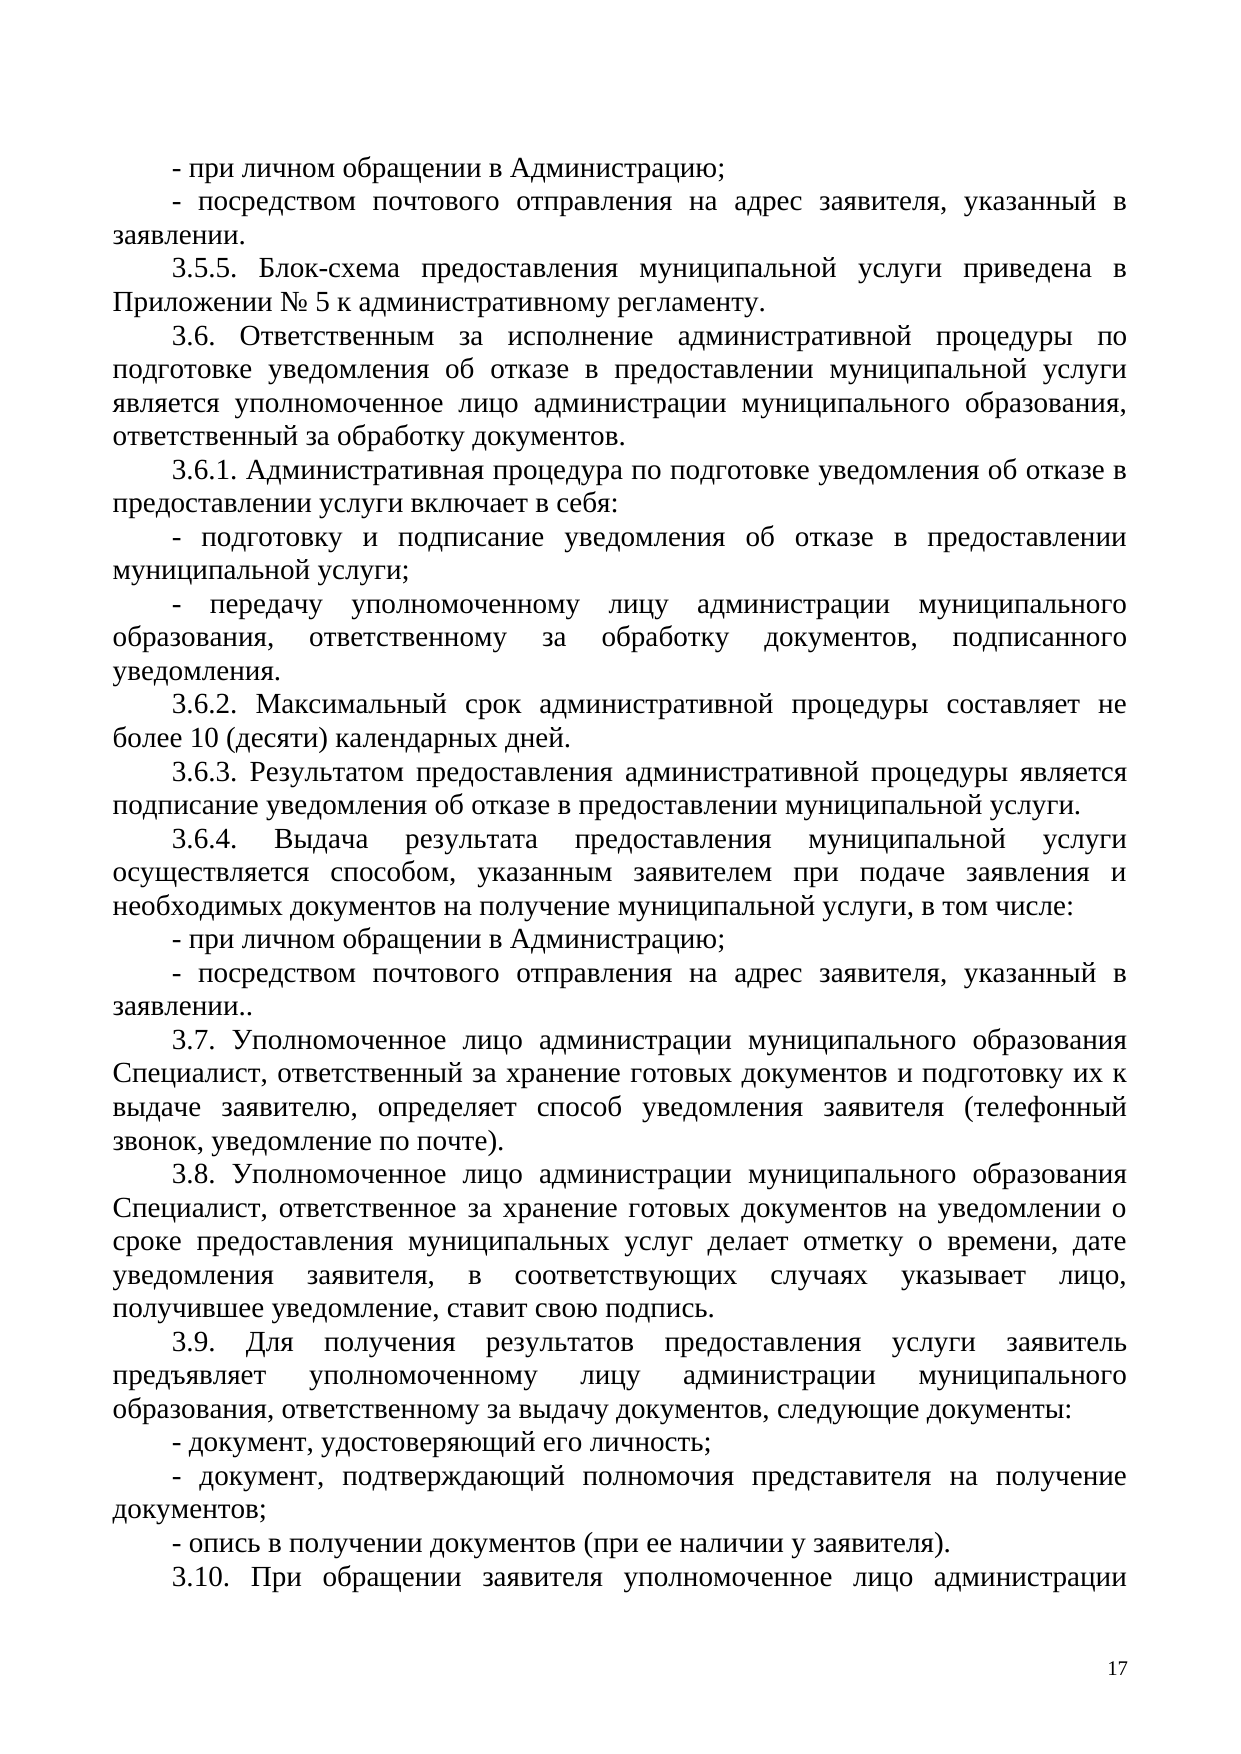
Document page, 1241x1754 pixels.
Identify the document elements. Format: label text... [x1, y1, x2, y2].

text - при личном обращении в Администрацию; [112, 150, 1128, 183]
text - документ, удостоверяющий его личность; [112, 1424, 1128, 1458]
text 3.6.4. Выдача результата предоставления муниципальной услуги осуществляется способом, указанным заявителем при подаче заявления и необходимых документов на получение муниципальной услуги, в том числе: [112, 821, 1128, 921]
text - подготовку и подписание уведомления об отказе в предоставлении муниципальной услуги; [112, 519, 1128, 586]
text - посредством почтового отправления на адрес заявителя, указанный в заявлении.. [112, 955, 1128, 1022]
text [112, 1559, 1128, 1592]
text 3.7. Уполномоченное лицо администрации муниципального образования Специалист, ответственный за хранение готовых документов и подготовку их к выдаче заявителю, определяет способ уведомления заявителя (телефонный звонок, уведомление по почте). [112, 1022, 1128, 1156]
text 3.5.5. Блок-схема предоставления муниципальной услуги приведена в Приложении № 5 к административному регламенту. [112, 251, 1128, 318]
text - опись в получении документов (при ее наличии у заявителя). [112, 1525, 1128, 1559]
text - передачу уполномоченному лицу администрации муниципального образования, ответственному за обработку документов, подписанного уведомления. [112, 586, 1128, 687]
text - посредством почтового отправления на адрес заявителя, указанный в заявлении. [112, 183, 1128, 251]
text 3.6.3. Результатом предоставления административной процедуры является подписание уведомления об отказе в предоставлении муниципальной услуги. [112, 754, 1128, 821]
text 3.6. Ответственным за исполнение административной процедуры по подготовке уведомления об отказе в предоставлении муниципальной услуги является уполномоченное лицо администрации муниципального образования, ответственный за обработку документов. [112, 318, 1128, 452]
text - документ, подтверждающий полномочия представителя на получение документов; [112, 1458, 1128, 1525]
text 3.9. Для получения результатов предоставления услуги заявитель предъявляет уполномоченному лицу администрации муниципального образования, ответственному за выдачу документов, следующие документы: [112, 1324, 1128, 1424]
text - при личном обращении в Администрацию; [112, 921, 1128, 955]
text 3.6.1. Административная процедура по подготовке уведомления об отказе в предоставлении услуги включает в себя: [112, 452, 1128, 519]
text 3.8. Уполномоченное лицо администрации муниципального образования Специалист, ответственное за хранение готовых документов на уведомлении о сроке предоставления муниципальных услуг делает отметку о времени, дате уведомления заявителя, в соответствующих случаях указывает лицо, получившее уведомление, ставит свою подпись. [112, 1156, 1128, 1324]
text 3.6.2. Максимальный срок административной процедуры составляет не более 10 (десяти) календарных дней. [112, 687, 1128, 754]
